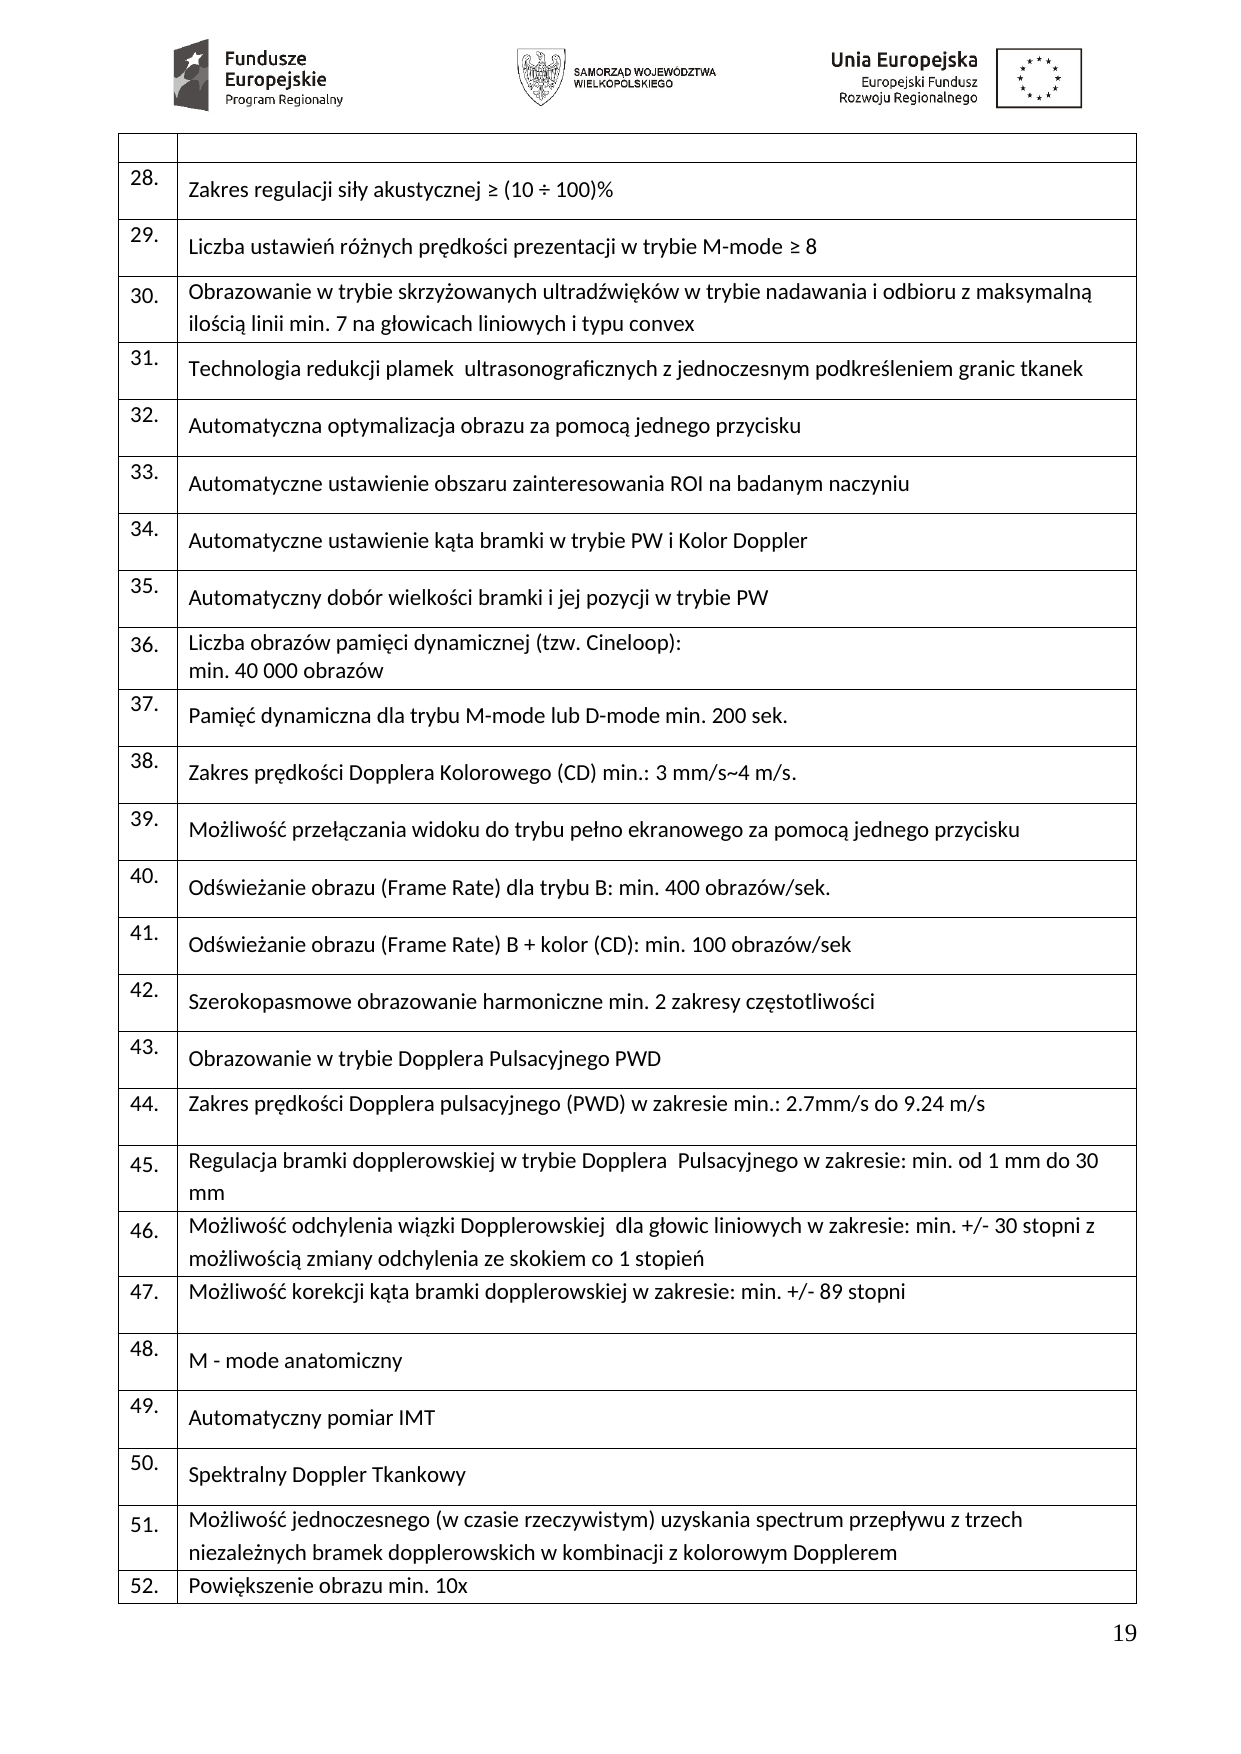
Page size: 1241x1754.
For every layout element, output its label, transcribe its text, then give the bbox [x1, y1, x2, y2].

table_cell [119, 1334, 177, 1390]
table_cell [119, 918, 177, 974]
table_cell Liczba ustawień różnych prędkości prezentacji w trybie M-mode ≥ 8 [178, 220, 1136, 276]
table_cell Możliwość jednoczesnego (w czasie rzeczywistym) uzyskania spectrum przepływu z trzech niezależnych bramek dopplerowskich w kombinacji z kolorowym Dopplerem [178, 1506, 1136, 1570]
table_cell [119, 571, 177, 627]
table_cell Odświeżanie obrazu (Frame Rate) B + kolor (CD): min. 100 obrazów/sek [178, 918, 1136, 974]
table_cell [119, 1391, 177, 1447]
table_cell Regulacja bramki dopplerowskiej w trybie Dopplera Pulsacyjnego w zakresie: min. od 1 mm do 30 mm [178, 1146, 1136, 1211]
table_cell Automatyczny dobór wielkości bramki i jej pozycji w trybie PW [178, 571, 1136, 627]
table_cell [119, 975, 177, 1031]
table_cell [119, 690, 177, 746]
table_cell [119, 1571, 177, 1603]
table_cell [119, 1146, 177, 1211]
table_cell Odświeżanie obrazu (Frame Rate) dla trybu B: min. 400 obrazów/sek. [178, 861, 1136, 917]
table_cell [119, 1212, 177, 1276]
picture [155, 29, 1100, 126]
table_cell [119, 628, 177, 688]
table_cell [119, 457, 177, 513]
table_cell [178, 1571, 1136, 1603]
table_cell Automatyczne ustawienie kąta bramki w trybie PW i Kolor Doppler [178, 514, 1136, 570]
table_cell Spektralny Doppler Tkankowy [178, 1449, 1136, 1504]
table_cell Zakres prędkości Dopplera pulsacyjnego (PWD) w zakresie min.: 2.7mm/s do 9.24 m/s [178, 1089, 1136, 1145]
table_cell [119, 514, 177, 570]
table_cell [119, 1277, 177, 1333]
table_cell [119, 400, 177, 456]
table_cell Obrazowanie w trybie skrzyżowanych ultradźwięków w trybie nadawania i odbioru z maksymalną ilością linii min. 7 na głowicach liniowych i typu convex [178, 277, 1136, 342]
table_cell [178, 134, 1136, 162]
table_cell [119, 747, 177, 803]
table_cell Możliwość korekcji kąta bramki dopplerowskiej w zakresie: min. +/- 89 stopni [178, 1277, 1136, 1333]
table_cell [119, 1032, 177, 1088]
table_cell Szerokopasmowe obrazowanie harmoniczne min. 2 zakresy częstotliwości [178, 975, 1136, 1031]
table_cell Automatyczna optymalizacja obrazu za pomocą jednego przycisku [178, 400, 1136, 456]
table_cell Obrazowanie w trybie Dopplera Pulsacyjnego PWD [178, 1032, 1136, 1088]
table_cell Technologia redukcji plamek ultrasonograficznych z jednoczesnym podkreśleniem granic tkanek [178, 343, 1136, 399]
table_cell [119, 1449, 177, 1504]
table_cell Zakres prędkości Dopplera Kolorowego (CD) min.: 3 mm/s~4 m/s. [178, 747, 1136, 803]
table_cell [119, 861, 177, 917]
table_cell [119, 1506, 177, 1570]
table_cell Zakres regulacji siły akustycznej ≥ (10 ÷ 100)% [178, 163, 1136, 219]
table_cell [119, 220, 177, 276]
table_cell M - mode anatomiczny [178, 1334, 1136, 1390]
table_cell [119, 277, 177, 342]
table_cell Możliwość odchylenia wiązki Dopplerowskiej dla głowic liniowych w zakresie: min. +/- 30 stopni z możliwością zmiany odchylenia ze skokiem co 1 stopień [178, 1212, 1136, 1276]
table_cell [119, 163, 177, 219]
table_cell Pamięć dynamiczna dla trybu M-mode lub D-mode min. 200 sek. [178, 690, 1136, 746]
table_cell [119, 343, 177, 399]
table_cell [119, 804, 177, 860]
table_cell Możliwość przełączania widoku do trybu pełno ekranowego za pomocą jednego przycisku [178, 804, 1136, 860]
table_cell Automatyczne ustawienie obszaru zainteresowania ROI na badanym naczyniu [178, 457, 1136, 513]
table_cell [119, 134, 177, 162]
table_cell Liczba obrazów pamięci dynamicznej (tzw. Cineloop): min. 40 000 obrazów [178, 628, 1136, 688]
table_cell Automatyczny pomiar IMT [178, 1391, 1136, 1447]
table_cell [119, 1089, 177, 1145]
